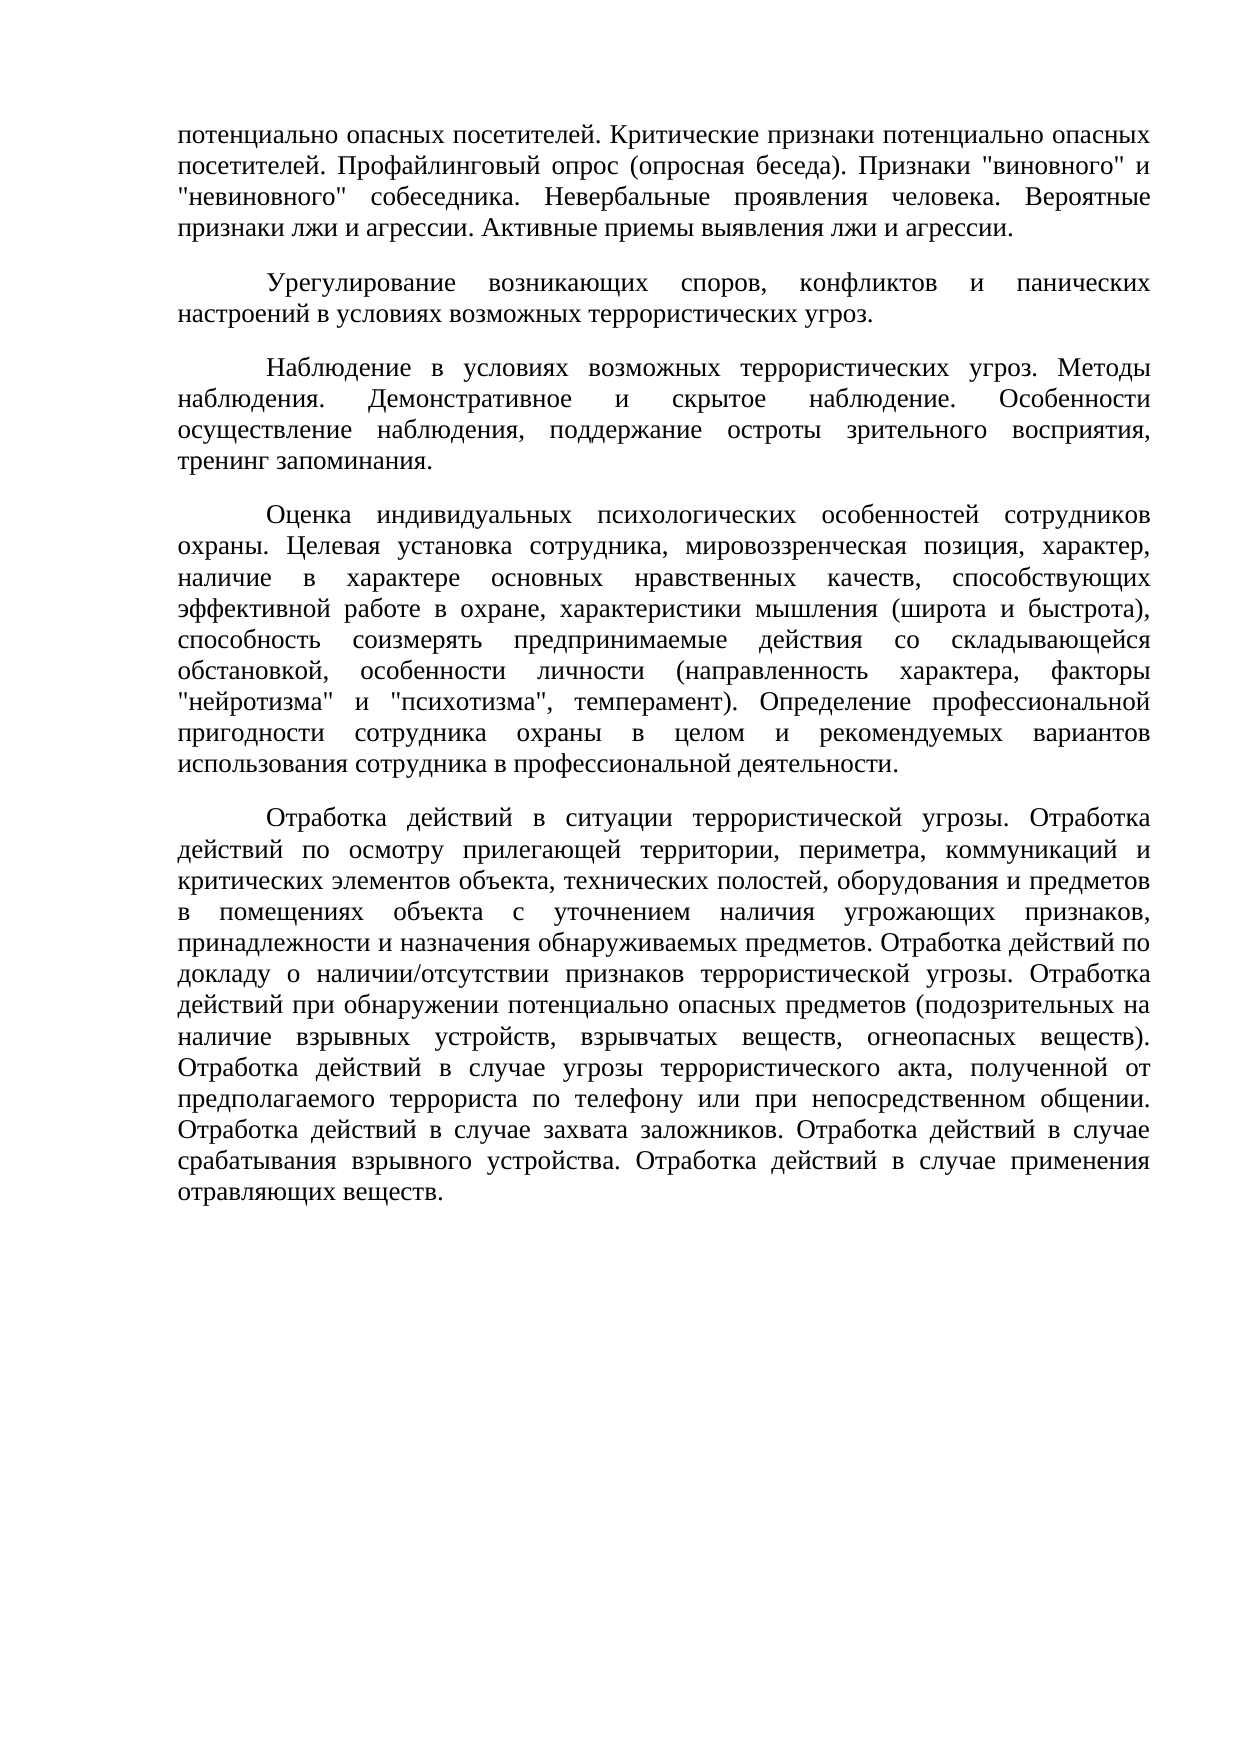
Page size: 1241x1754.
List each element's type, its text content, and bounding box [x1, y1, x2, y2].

text Отработка действий в ситуации террористической угрозы. Отработка действий по осмотру прилегающей территории, периметра, коммуникаций и критических элементов объекта, технических полостей, оборудования и предметов в помещениях объекта с уточнением наличия угрожающих признаков, принадлежности и назначения обнаруживаемых предметов. Отработка действий по докладу о наличии/отсутствии признаков террористической угрозы. Отработка действий при обнаружении потенциально опасных предметов (подозрительных на наличие взрывных устройств, взрывчатых веществ, огнеопасных веществ). Отработка действий в случае угрозы террористического акта, полученной от предполагаемого террориста по телефону или при непосредственном общении. Отработка действий в случае захвата заложников. Отработка действий в случае срабатывания взрывного устройства. Отработка действий в случае применения отравляющих веществ. [177, 802, 1152, 1206]
text Оценка индивидуальных психологических особенностей сотрудников охраны. Целевая установка сотрудника, мировоззренческая позиция, характер, наличие в характере основных нравственных качеств, способствующих эффективной работе в охране, характеристики мышления (широта и быстрота), способность соизмерять предпринимаемые действия со складывающейся обстановкой, особенности личности (направленность характера, факторы "нейротизма" и "психотизма", темперамент). Определение профессиональной пригодности сотрудника охраны в целом и рекомендуемых вариантов использования сотрудника в профессиональной деятельности. [177, 498, 1152, 779]
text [177, 118, 1152, 243]
text Наблюдение в условиях возможных террористических угроз. Методы наблюдения. Демонстративное и скрытое наблюдение. Особенности осуществление наблюдения, поддержание остроты зрительного восприятия, тренинг запоминания. [177, 351, 1152, 475]
text Урегулирование возникающих споров, конфликтов и панических настроений в условиях возможных террористических угроз. [177, 266, 1152, 328]
